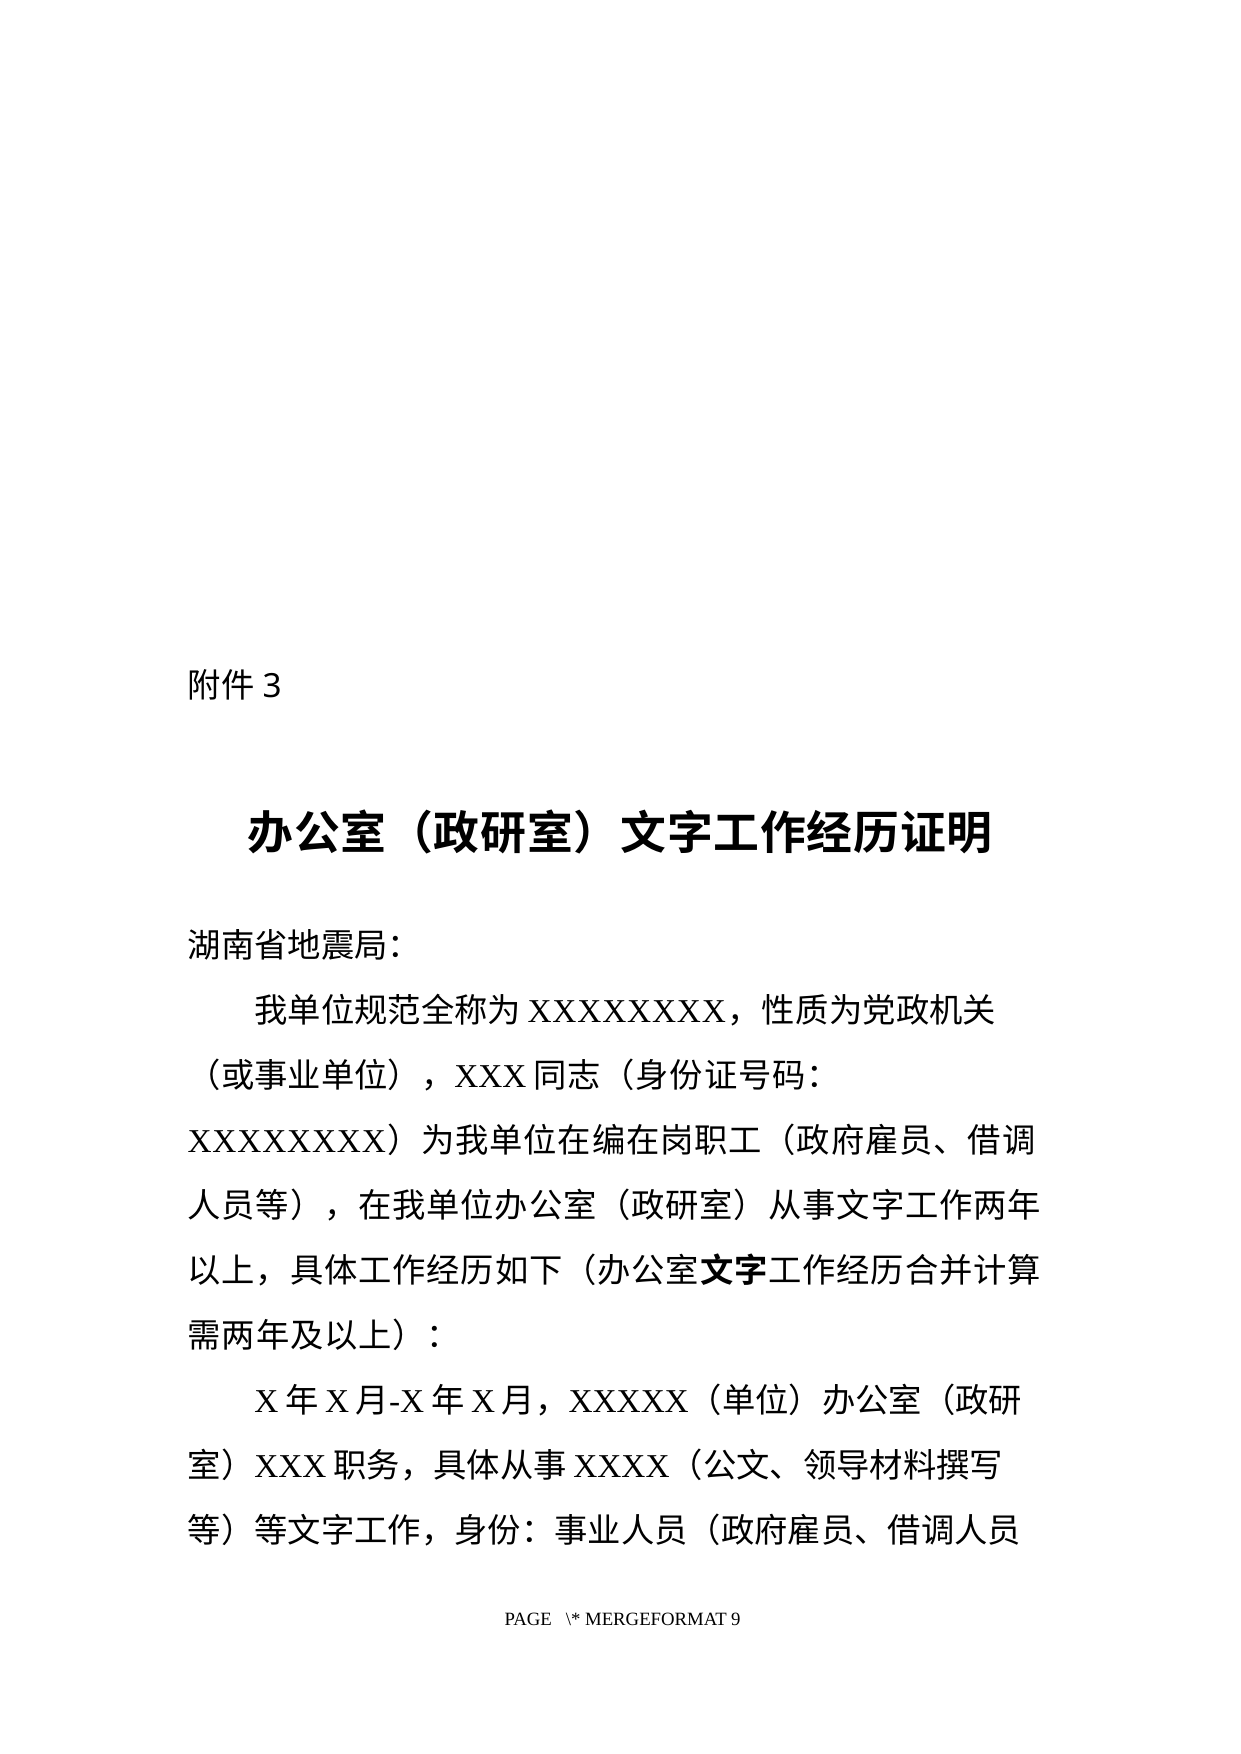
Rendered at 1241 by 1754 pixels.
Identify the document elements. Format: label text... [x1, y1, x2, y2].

text 附件3 [187, 651, 1053, 716]
text 办公室（政研室）文字工作经历证明 [187, 781, 1053, 878]
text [187, 1366, 1053, 1561]
text 湖南省地震局： [187, 911, 1053, 976]
text 我单位规范全称为XXXXXXXX，性质为党政机关（或事业单位），XXX同志（身份证号码：XXXXXXXX）为我单位在编在岗职工（政府雇员、借调人员等），在我单位办公室（政研室）从事文字工作两年以上，具体工作经历如下（办公室文字工作经历合并计算需两年及以上）： [187, 976, 1053, 1366]
